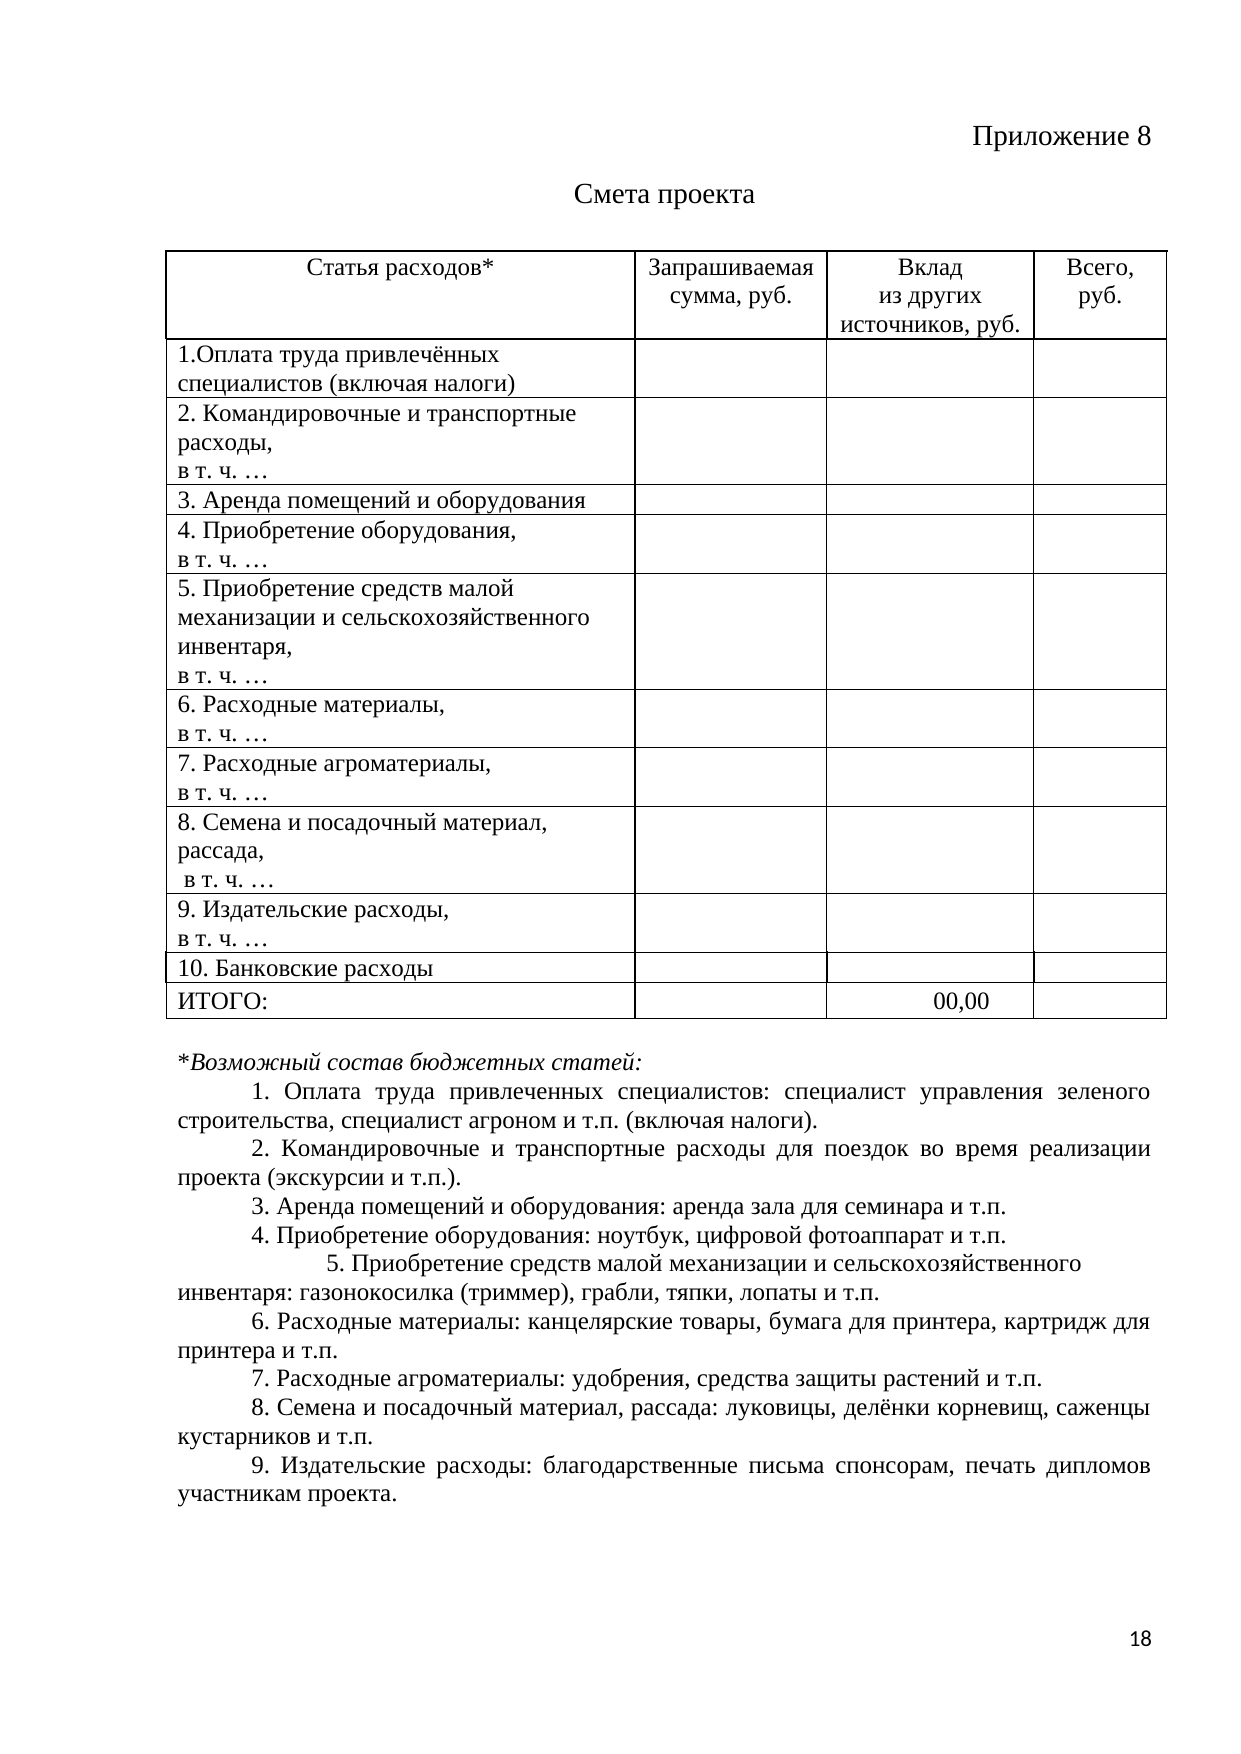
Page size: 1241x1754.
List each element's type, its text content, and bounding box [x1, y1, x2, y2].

text *Возможный состав бюджетных статей: [177, 1047, 1152, 1076]
table_cell [827, 894, 1033, 951]
table_cell 9. Издательские расходы, в т. ч. … [167, 894, 634, 951]
table_cell 10. Банковские расходы [167, 953, 634, 982]
table_cell [1034, 515, 1166, 572]
text 1. Оплата труда привлеченных специалистов: специалист управления зеленого строительства, специалист агроном и т.п. (включая налоги). [177, 1076, 1152, 1133]
table_cell 7. Расходные агроматериалы, в т. ч. … [167, 748, 634, 806]
text 8. Семена и посадочный материал, рассада: луковицы, делёнки корневищ, саженцы кустарников и т.п. [177, 1392, 1152, 1450]
table_cell [1034, 574, 1166, 688]
table_cell [636, 515, 826, 572]
text 6. Расходные материалы: канцелярские товары, бумага для принтера, картридж для принтера и т.п. [177, 1306, 1152, 1363]
table_cell [1034, 398, 1166, 484]
text 9. Издательские расходы: благодарственные письма спонсорам, печать дипломов участникам проекта. [177, 1450, 1152, 1507]
table_cell [636, 574, 826, 688]
table_cell [1035, 953, 1166, 982]
table_cell 3. Аренда помещений и оборудования [167, 485, 634, 514]
text 7. Расходные агроматериалы: удобрения, средства защиты растений и т.п. [177, 1363, 1152, 1392]
table_cell [1034, 807, 1166, 893]
table_cell [1034, 894, 1166, 951]
text 2. Командировочные и транспортные расходы для поездок во время реализации проекта (экскурсии и т.п.). [177, 1133, 1152, 1191]
table_cell [827, 515, 1033, 572]
text Смета проекта [177, 177, 1152, 210]
table_header Запрашиваемая сумма, руб. [636, 252, 826, 338]
table_cell [827, 340, 1033, 397]
table_cell ИТОГО: [167, 983, 634, 1017]
table_cell [636, 398, 826, 484]
table_cell [827, 574, 1033, 688]
table_cell 5. Приобретение средств малой механизации и сельскохозяйственного инвентаря, в т. ч. … [167, 574, 634, 688]
table_cell [827, 690, 1033, 747]
table_cell [636, 340, 826, 397]
table_cell [636, 894, 826, 951]
table_cell [827, 485, 1033, 514]
table_cell [636, 983, 826, 1017]
table_cell [1034, 690, 1166, 747]
table_cell [828, 953, 1033, 982]
table_cell 4. Приобретение оборудования, в т. ч. … [167, 515, 634, 572]
table_cell [636, 690, 826, 747]
table_cell 2. Командировочные и транспортные расходы, в т. ч. … [167, 398, 634, 484]
table_cell 1.Оплата труда привлечённых специалистов (включая налоги) [167, 340, 634, 397]
table_cell [1034, 340, 1166, 397]
table_cell [827, 748, 1033, 806]
table_cell [636, 485, 826, 514]
table_cell [1034, 748, 1166, 806]
table_cell [827, 398, 1033, 484]
table_cell 00,00 [827, 983, 1033, 1017]
text 4. Приобретение оборудования: ноутбук, цифровой фотоаппарат и т.п. [177, 1220, 1152, 1248]
table_header Вклад из других источников, руб. [828, 252, 1033, 338]
table_cell [636, 807, 826, 893]
text Приложение 8 [177, 118, 1152, 152]
table_cell 6. Расходные материалы, в т. ч. … [167, 690, 634, 747]
table_cell [827, 807, 1033, 893]
table_header Всего, руб. [1035, 252, 1166, 338]
list 5. Приобретение средств малой механизации и сельскохозяйственного инвентаря: газонокосилка (триммер), грабли, тяпки, лопаты и т.п. [177, 1248, 1152, 1306]
table_cell [636, 748, 826, 806]
table_header Статья расходов* [167, 252, 634, 338]
table_cell 8. Семена и посадочный материал, рассада, в т. ч. … [167, 807, 634, 893]
text 3. Аренда помещений и оборудования: аренда зала для семинара и т.п. [177, 1191, 1152, 1220]
table_cell [1034, 485, 1166, 514]
table_cell [636, 953, 826, 982]
table_cell [1034, 983, 1166, 1017]
